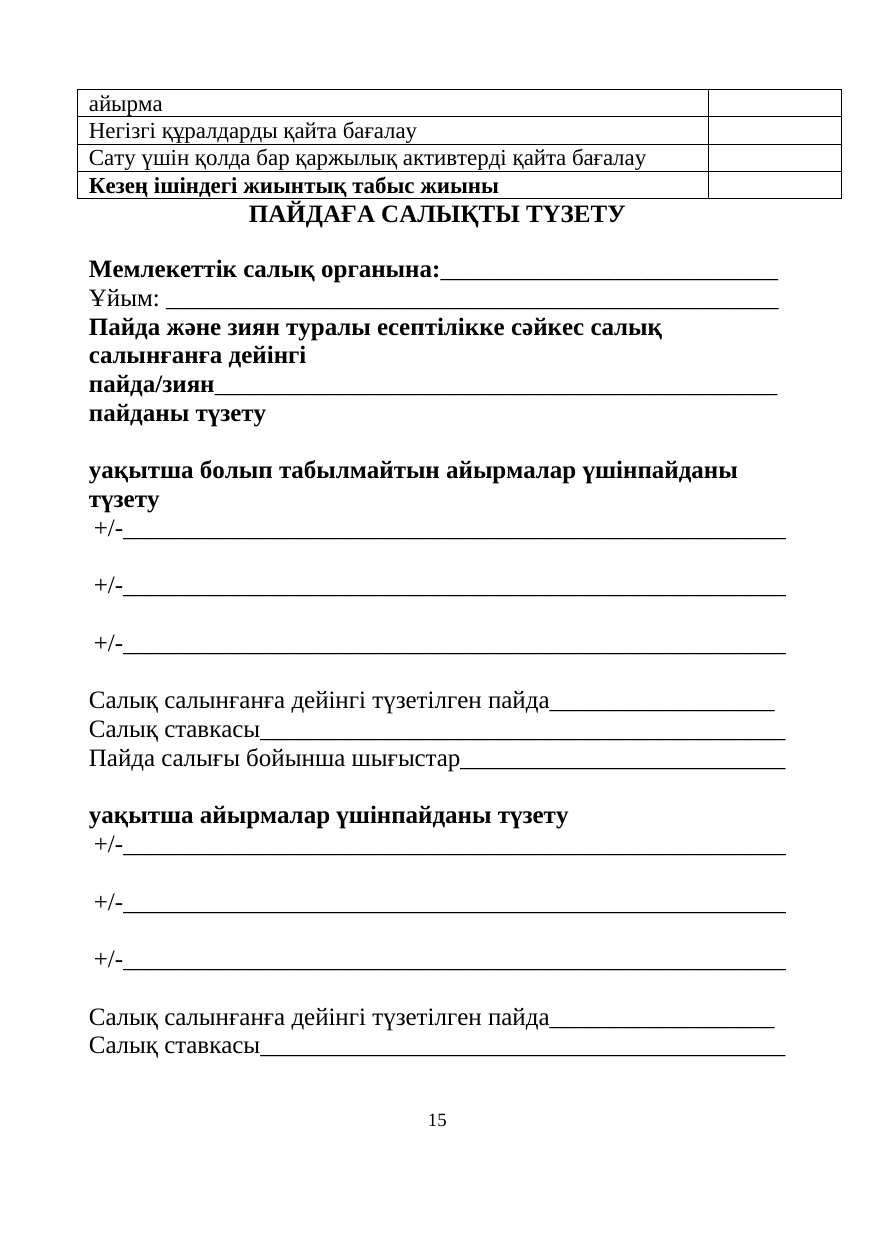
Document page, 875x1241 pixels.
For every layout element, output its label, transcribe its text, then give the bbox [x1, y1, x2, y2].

text +/-_____________________________________________________ [89, 887, 785, 916]
text +/-_____________________________________________________ [89, 628, 785, 657]
text Салық салынғанға дейінгі түзетілген пайда__________________ [89, 686, 785, 714]
text Пайда салығы бойынша шығыстар__________________________ [89, 743, 785, 772]
text Мемлекеттік салық органына:___________________________ [89, 254, 785, 283]
text +/-_____________________________________________________ [89, 571, 785, 599]
table_cell Сату үшін қолда бар қаржылық активтерді қайта бағалау [78, 145, 708, 171]
text Салық салынғанға дейінгі түзетілген пайда__________________ [89, 1002, 785, 1031]
text уақытша болып табылмайтын айырмалар үшінпайданы түзету [89, 456, 785, 513]
text Салық ставкасы__________________________________________ [89, 714, 785, 743]
text Салық ставкасы__________________________________________ [89, 1031, 785, 1059]
text +/-_____________________________________________________ [89, 829, 785, 858]
text уақытша айырмалар үшінпайданы түзету [89, 801, 785, 829]
text +/-_____________________________________________________ [89, 513, 785, 542]
text пайданы түзету [89, 398, 785, 427]
table_cell Негізгі құралдарды қайта бағалау [78, 117, 708, 143]
table_cell [709, 145, 841, 171]
text Пайда және зиян туралы есептілікке сәйкес салық салынғанға дейінгі пайда/зиян_____________________________________________ [89, 312, 785, 398]
text Пайдаға салықты түзету [89, 199, 785, 228]
table_cell [709, 117, 841, 143]
text Ұйым: _________________________________________________ [89, 283, 785, 312]
text +/-_____________________________________________________ [89, 944, 785, 973]
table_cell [78, 90, 708, 116]
table_cell [709, 90, 841, 116]
table_cell Кезең ішіндегі жиынтық табыс жиыны [78, 172, 708, 198]
table_cell [709, 172, 841, 198]
